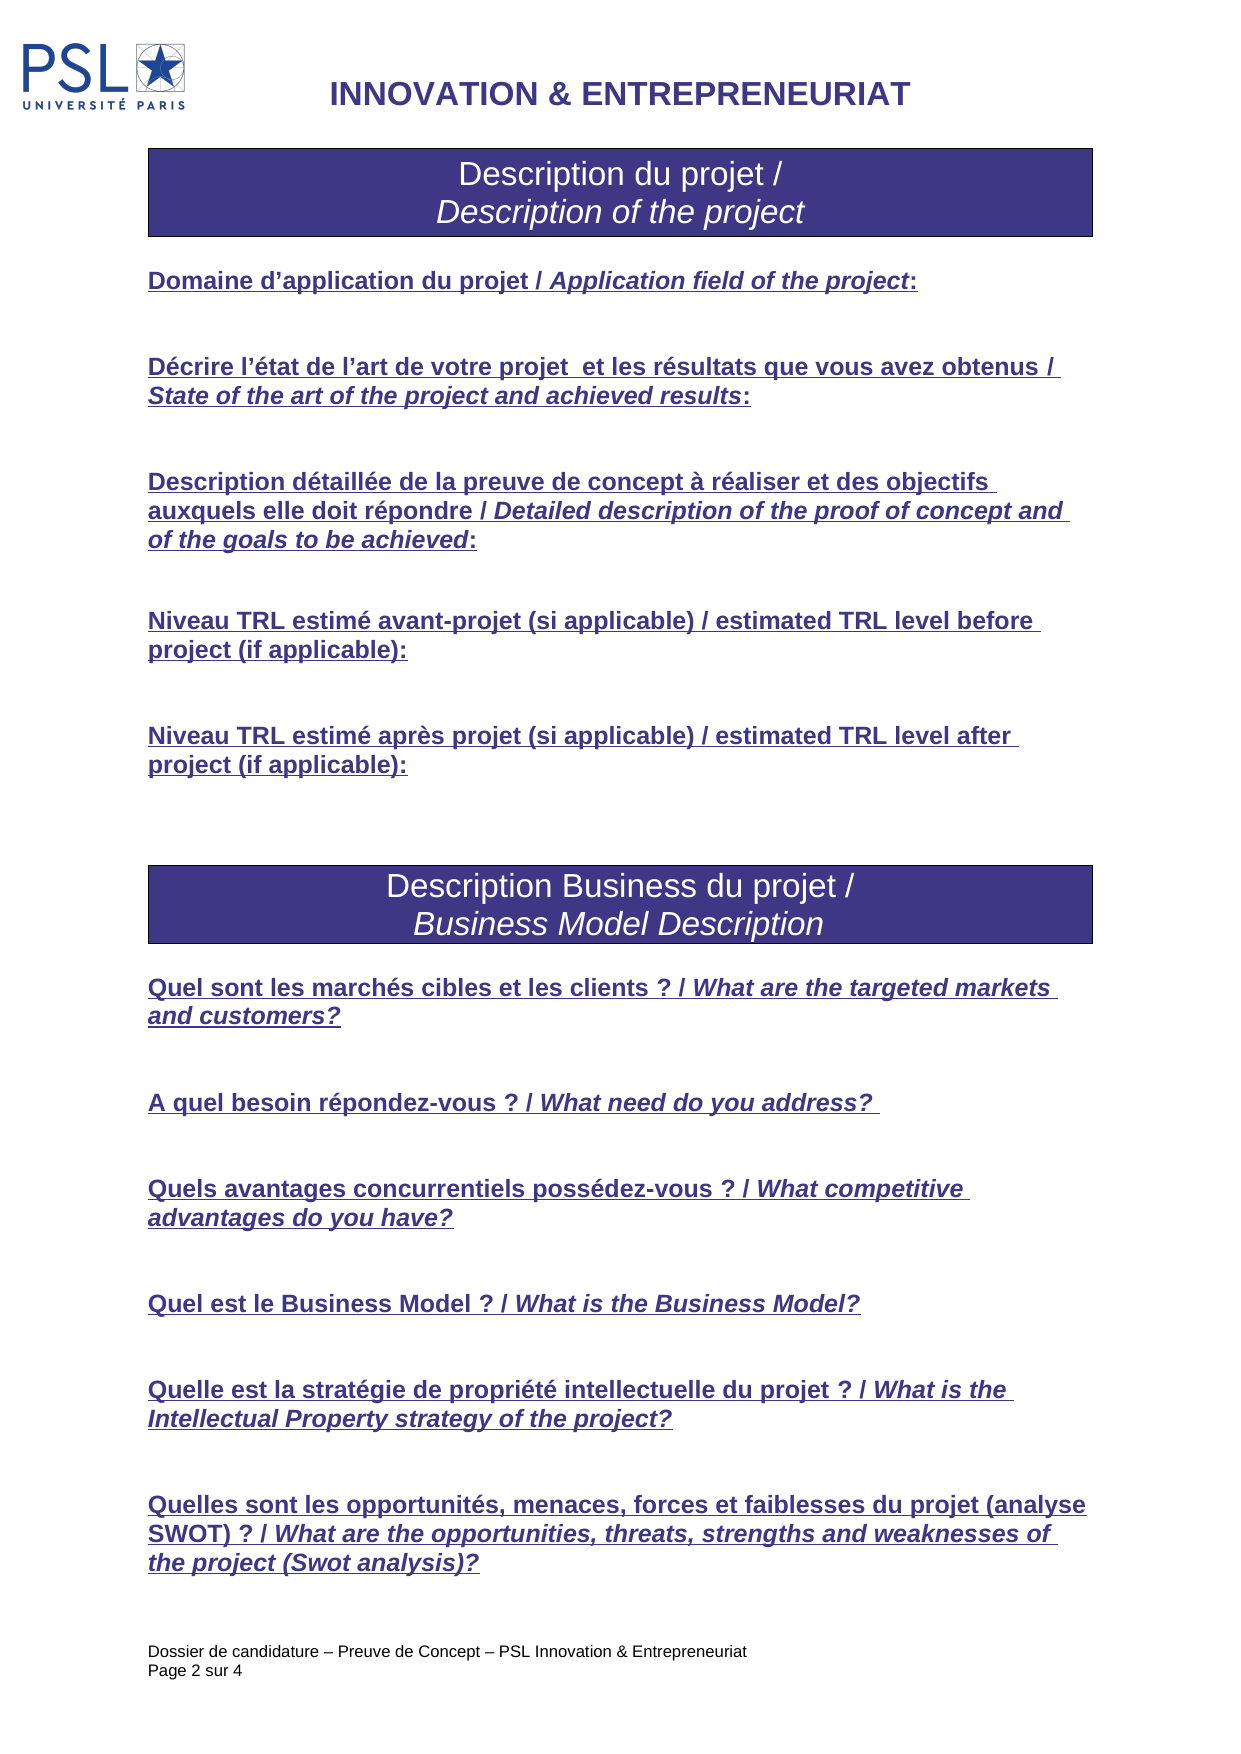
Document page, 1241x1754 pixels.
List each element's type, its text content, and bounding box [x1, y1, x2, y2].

text Niveau TRL estimé après projet (si applicable) / estimated TRL level after project (if applicable): [148, 721, 1092, 779]
text Description détaillée de la preuve de concept à réaliser et des objectifs auxquels elle doit répondre / Detailed description of the proof of concept and of the goals to be achieved: [148, 467, 1092, 553]
text Domaine d’application du projet / Application field of the project: [148, 266, 1092, 295]
text A quel besoin répondez-vous ? / What need do you address? [148, 1088, 1092, 1116]
text Quelles sont les opportunités, menaces, forces et faiblesses du projet (analyse SWOT) ? / What are the opportunities, threats, strengths and weaknesses of the project (Swot analysis)? [148, 1490, 1092, 1576]
text Quel sont les marchés cibles et les clients ? / What are the targeted markets and customers? [148, 973, 1092, 1030]
text Quelle est la stratégie de propriété intellectuelle du projet ? / What is the Intellectual Property strategy of the project? [148, 1375, 1092, 1433]
text Décrire l’état de l’art de votre projet et les résultats que vous avez obtenus / State of the art of the project and achieved results: [148, 352, 1092, 410]
text Quels avantages concurrentiels possédez-vous ? / What competitive advantages do you have? [148, 1174, 1092, 1231]
text Quel est le Business Model ? / What is the Business Model? [148, 1289, 1092, 1318]
text Niveau TRL estimé avant-projet (si applicable) / estimated TRL level before project (if applicable): [148, 606, 1092, 664]
table_header Description du projet / Description of the project [149, 149, 1092, 236]
picture [0, 3, 204, 147]
table_header Description Business du projet / Business Model Description [149, 866, 1092, 943]
